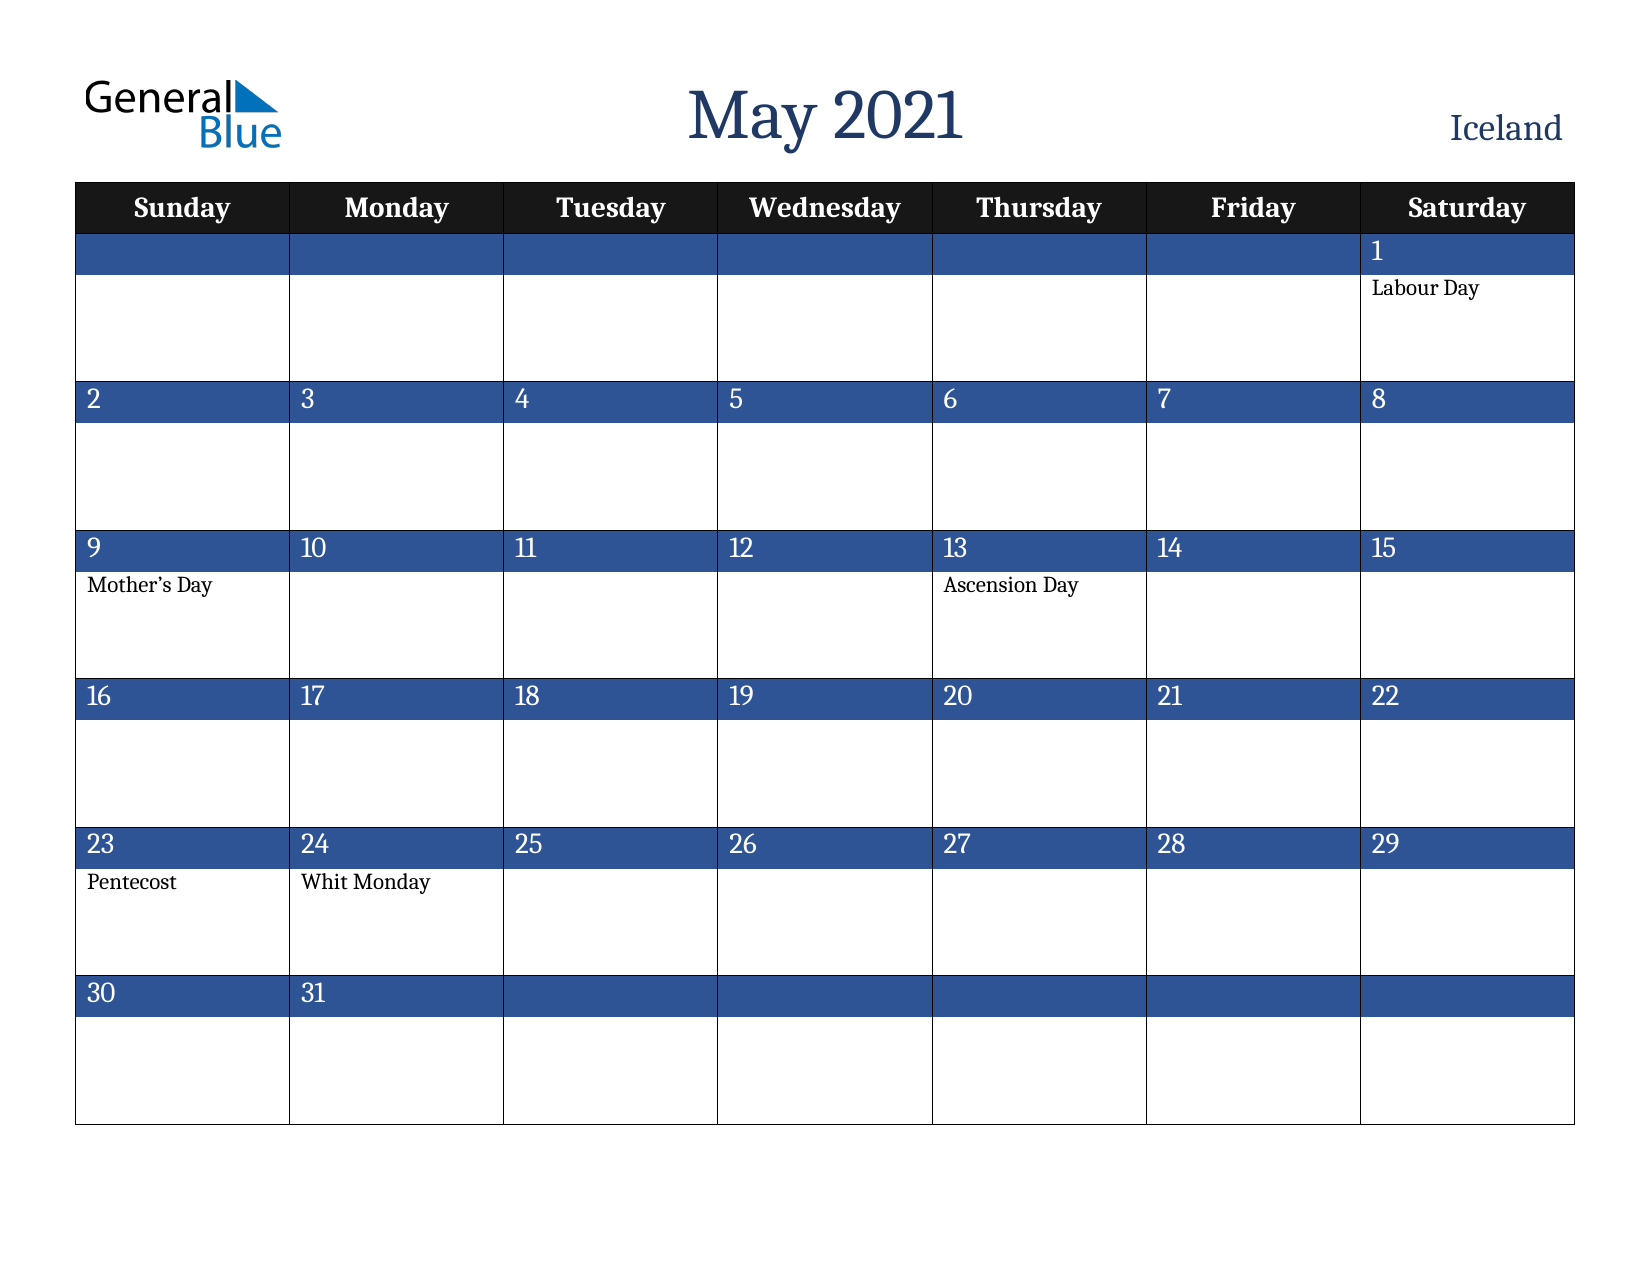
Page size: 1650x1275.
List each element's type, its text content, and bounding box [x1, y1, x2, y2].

table_cell [1361, 720, 1574, 827]
table_cell [76, 720, 289, 827]
table_cell [290, 423, 503, 530]
table_cell [76, 234, 289, 275]
table_cell 1 [1361, 234, 1574, 275]
table_cell Wednesday [718, 183, 932, 233]
table_cell 7 [1147, 382, 1360, 423]
table_cell Mother’s Day [76, 572, 289, 678]
table_cell Friday [1147, 183, 1360, 233]
table_cell [718, 1017, 932, 1123]
table_cell Tuesday [504, 183, 717, 233]
table_cell [504, 423, 717, 530]
table_cell 23 [76, 828, 289, 869]
table_cell [718, 869, 932, 975]
table_cell 21 [1147, 679, 1360, 720]
table_cell 12 [718, 531, 932, 572]
table_cell [1147, 869, 1360, 975]
table_header [76, 75, 503, 182]
table_cell Sunday [76, 183, 289, 233]
table_cell 22 [1361, 679, 1574, 720]
table_cell Thursday [933, 183, 1146, 233]
table_cell Ascension Day [933, 572, 1146, 678]
table_cell 28 [1147, 828, 1360, 869]
table_cell 10 [290, 531, 503, 572]
table_cell [933, 423, 1146, 530]
table_cell 2 [76, 382, 289, 423]
table_cell [504, 1017, 717, 1123]
table_cell [933, 1017, 1146, 1123]
table_cell 5 [718, 382, 932, 423]
table_cell [718, 275, 932, 381]
table_cell [1147, 234, 1360, 275]
table_cell 13 [933, 531, 1146, 572]
table_cell [290, 1017, 503, 1123]
table_cell [1361, 423, 1574, 530]
table_cell 26 [718, 828, 932, 869]
table_cell [290, 572, 503, 678]
table_cell [76, 1017, 289, 1123]
table_cell Pentecost [76, 869, 289, 975]
table_cell [933, 869, 1146, 975]
table_cell [290, 275, 503, 381]
table_cell [718, 572, 932, 678]
table_cell 20 [933, 679, 1146, 720]
table_cell 31 [290, 976, 503, 1017]
table_cell [718, 976, 932, 1017]
table_cell [504, 720, 717, 827]
table_cell 4 [504, 382, 717, 423]
table_cell 25 [504, 828, 717, 869]
table_cell 29 [1361, 828, 1574, 869]
table_cell 17 [290, 679, 503, 720]
table_cell [504, 976, 717, 1017]
table_cell 8 [1361, 382, 1574, 423]
table_cell Labour Day [1361, 275, 1574, 381]
table_cell [1361, 572, 1574, 678]
table_cell [933, 275, 1146, 381]
table_cell [718, 234, 932, 275]
table_cell [1147, 976, 1360, 1017]
table_cell [504, 572, 717, 678]
table_cell 16 [76, 679, 289, 720]
table_cell [76, 423, 289, 530]
table_cell 19 [718, 679, 932, 720]
table_cell [1361, 976, 1574, 1017]
table_cell [1147, 423, 1360, 530]
table_cell [1361, 869, 1574, 975]
table_cell [290, 234, 503, 275]
table_cell [76, 275, 289, 381]
table_cell 15 [1361, 531, 1574, 572]
table_cell [504, 234, 717, 275]
table_cell [504, 869, 717, 975]
table_cell [1147, 572, 1360, 678]
table_cell 3 [290, 382, 503, 423]
picture [86, 80, 281, 148]
table_cell Monday [290, 183, 503, 233]
table_cell [1361, 1017, 1574, 1123]
table_cell 6 [933, 382, 1146, 423]
table_cell 14 [1147, 531, 1360, 572]
table_cell [933, 976, 1146, 1017]
table_cell 18 [504, 679, 717, 720]
table_cell [1147, 720, 1360, 827]
table_cell 30 [76, 976, 289, 1017]
table_cell 24 [290, 828, 503, 869]
table_cell [290, 720, 503, 827]
table_cell Saturday [1361, 183, 1574, 233]
table_cell [504, 275, 717, 381]
table_cell Whit Monday [290, 869, 503, 975]
table_cell [933, 234, 1146, 275]
table_header Iceland [1146, 75, 1574, 182]
table_cell [933, 720, 1146, 827]
table_cell 11 [504, 531, 717, 572]
table_cell [718, 423, 932, 530]
table_cell 9 [76, 531, 289, 572]
table_cell [1147, 275, 1360, 381]
table_cell 27 [933, 828, 1146, 869]
table_cell [1147, 1017, 1360, 1123]
table_cell [718, 720, 932, 827]
table_header May 2021 [504, 75, 1146, 182]
